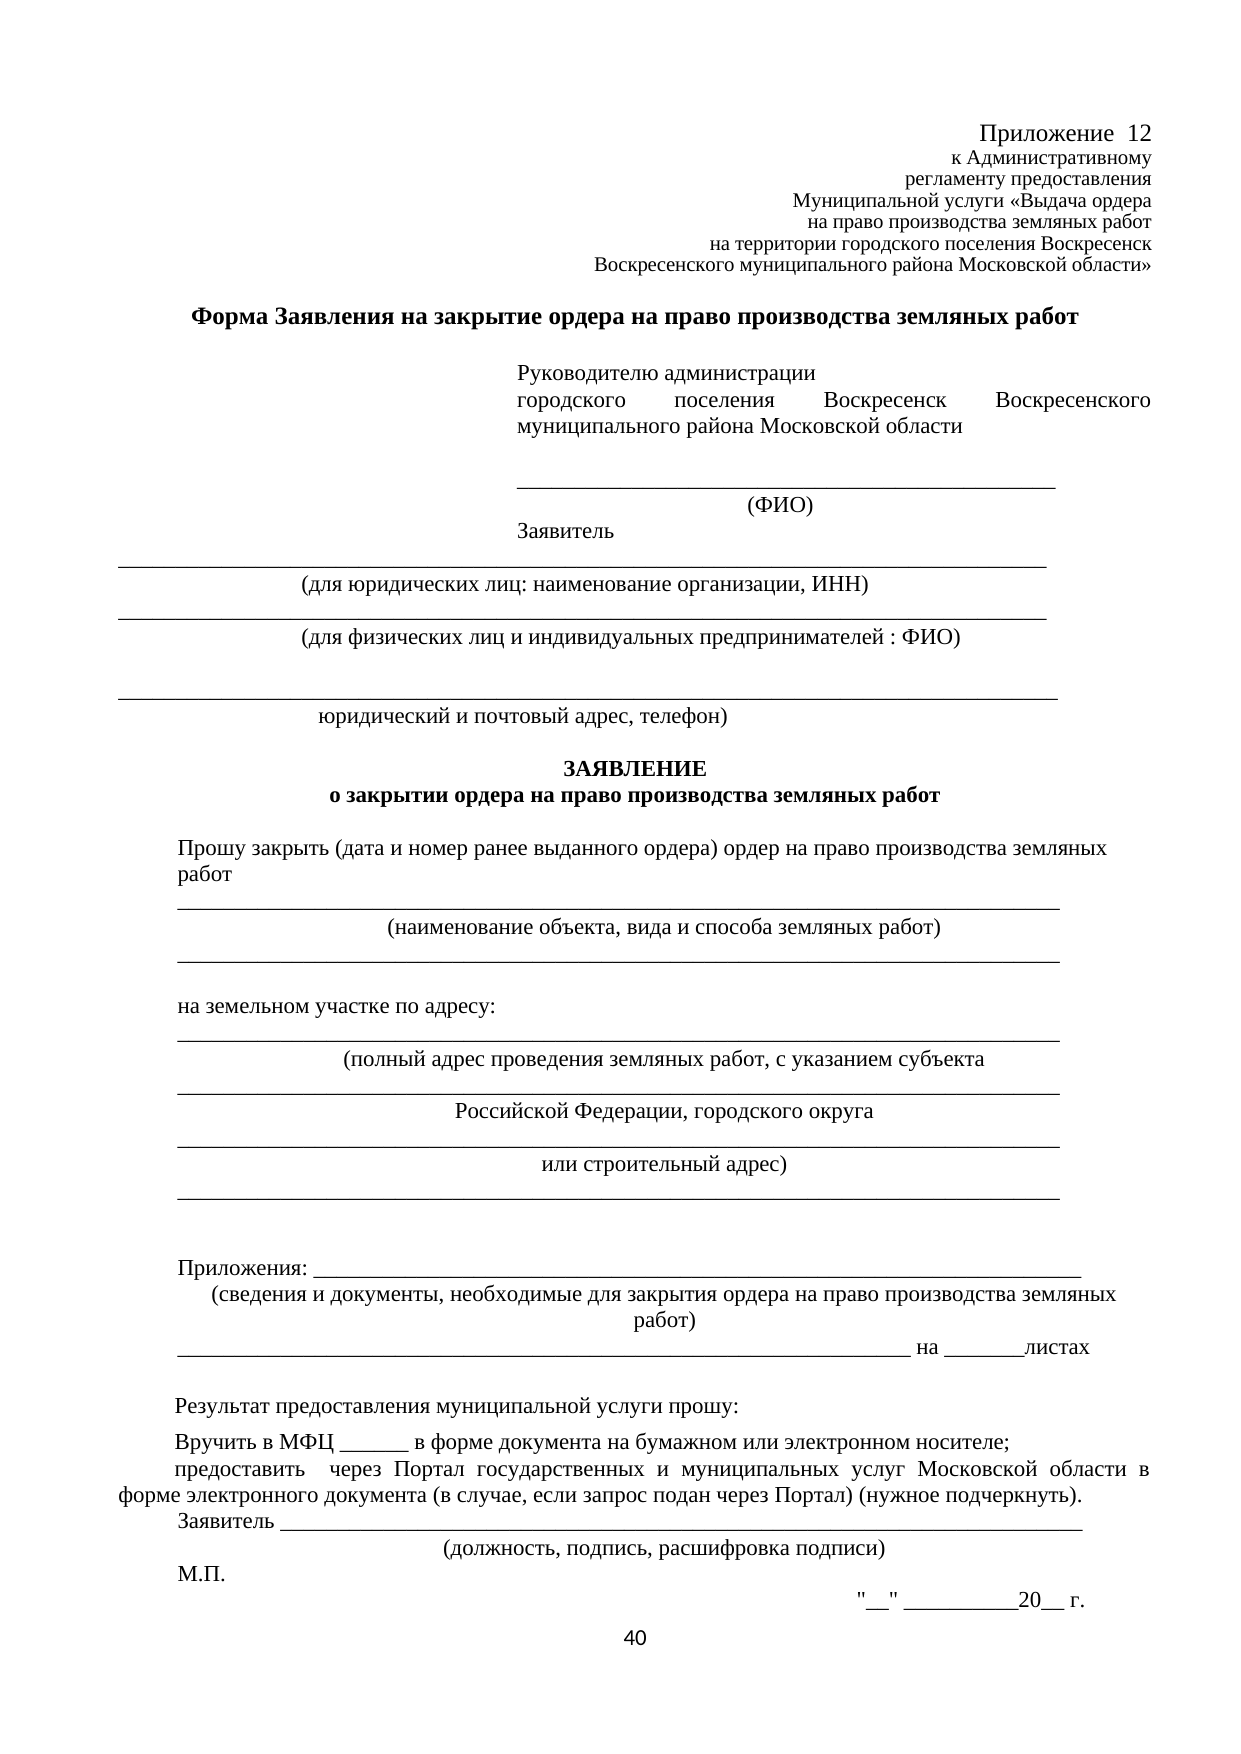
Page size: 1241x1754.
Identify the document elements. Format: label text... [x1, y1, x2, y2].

subtitle на право производства земляных работ [118, 212, 1152, 233]
text _____________________________________________________________________________ [177, 886, 1152, 913]
text Заявитель [118, 517, 1152, 544]
text Заявитель ______________________________________________________________________ [177, 1507, 1152, 1534]
text Результат предоставления муниципальной услуги прошу: [118, 1392, 1152, 1418]
text (для юридических лиц: наименование организации, ИНН) [118, 570, 1152, 597]
subtitle регламенту предоставления [118, 168, 1152, 190]
text _____________________________________________________________________________ [118, 1176, 1152, 1203]
text (наименование объекта, вида и способа земляных работ) [177, 913, 1152, 939]
text Российской Федерации, городского округа [177, 1097, 1152, 1124]
text ЗАЯВЛЕНИЕ [118, 755, 1152, 781]
text ________________________________________________________________ на _______листах [177, 1333, 1152, 1359]
text на земельном участке по адресу: _____________________________________________________________________________ [177, 992, 1152, 1044]
text Приложение 12 [708, 118, 1152, 147]
text о закрытии ордера на право производства земляных работ [118, 781, 1152, 807]
subtitle к Административному [118, 147, 1152, 168]
text Прошу закрыть (дата и номер ранее выданного ордера) ордер на право производства земляных работ [177, 834, 1152, 886]
text (для физических лиц и индивидуальных предпринимателей : ФИО) [118, 623, 1152, 649]
text или строительный адрес) [177, 1150, 1152, 1176]
text _______________________________________________ [517, 465, 1152, 491]
text __________________________________________________________________________________ [118, 676, 1152, 702]
text _____________________________________________________________________________ [177, 1071, 1152, 1097]
text (полный адрес проведения земляных работ, с указанием субъекта [177, 1044, 1152, 1071]
text "__" __________20__ г. [856, 1586, 1152, 1613]
text (ФИО) [118, 491, 1152, 517]
text городского поселения Воскресенск Воскресенского муниципального района Московской области [517, 386, 1152, 438]
text (должность, подпись, расшифровка подписи) [177, 1534, 1152, 1560]
text М.П. [177, 1560, 1152, 1586]
text Вручить в МФЦ ______ в форме документа на бумажном или электронном носителе; [118, 1428, 1152, 1454]
text Форма Заявления на закрытие ордера на право производства земляных работ [118, 301, 1152, 330]
text _________________________________________________________________________________ [118, 544, 1152, 570]
text Руководителю администрации [517, 359, 1152, 386]
text (сведения и документы, необходимые для закрытия ордера на право производства земляных работ) [177, 1280, 1152, 1333]
text юридический и почтовый адрес, телефон) [118, 702, 1152, 728]
text предоставить через Портал государственных и муниципальных услуг Московской области в форме электронного документа (в случае, если запрос подан через Портал) (нужное подчеркнуть). [118, 1454, 1152, 1507]
subtitle на территории городского поселения Воскресенск Воскресенского муниципального района Московской области» [118, 233, 1152, 276]
text Приложения: ___________________________________________________________________ [177, 1254, 1152, 1280]
subtitle Муниципальной услуги «Выдача ордера [118, 190, 1152, 212]
text _____________________________________________________________________________ [177, 1124, 1152, 1150]
text _____________________________________________________________________________ [177, 939, 1152, 966]
text _________________________________________________________________________________ [118, 597, 1152, 623]
